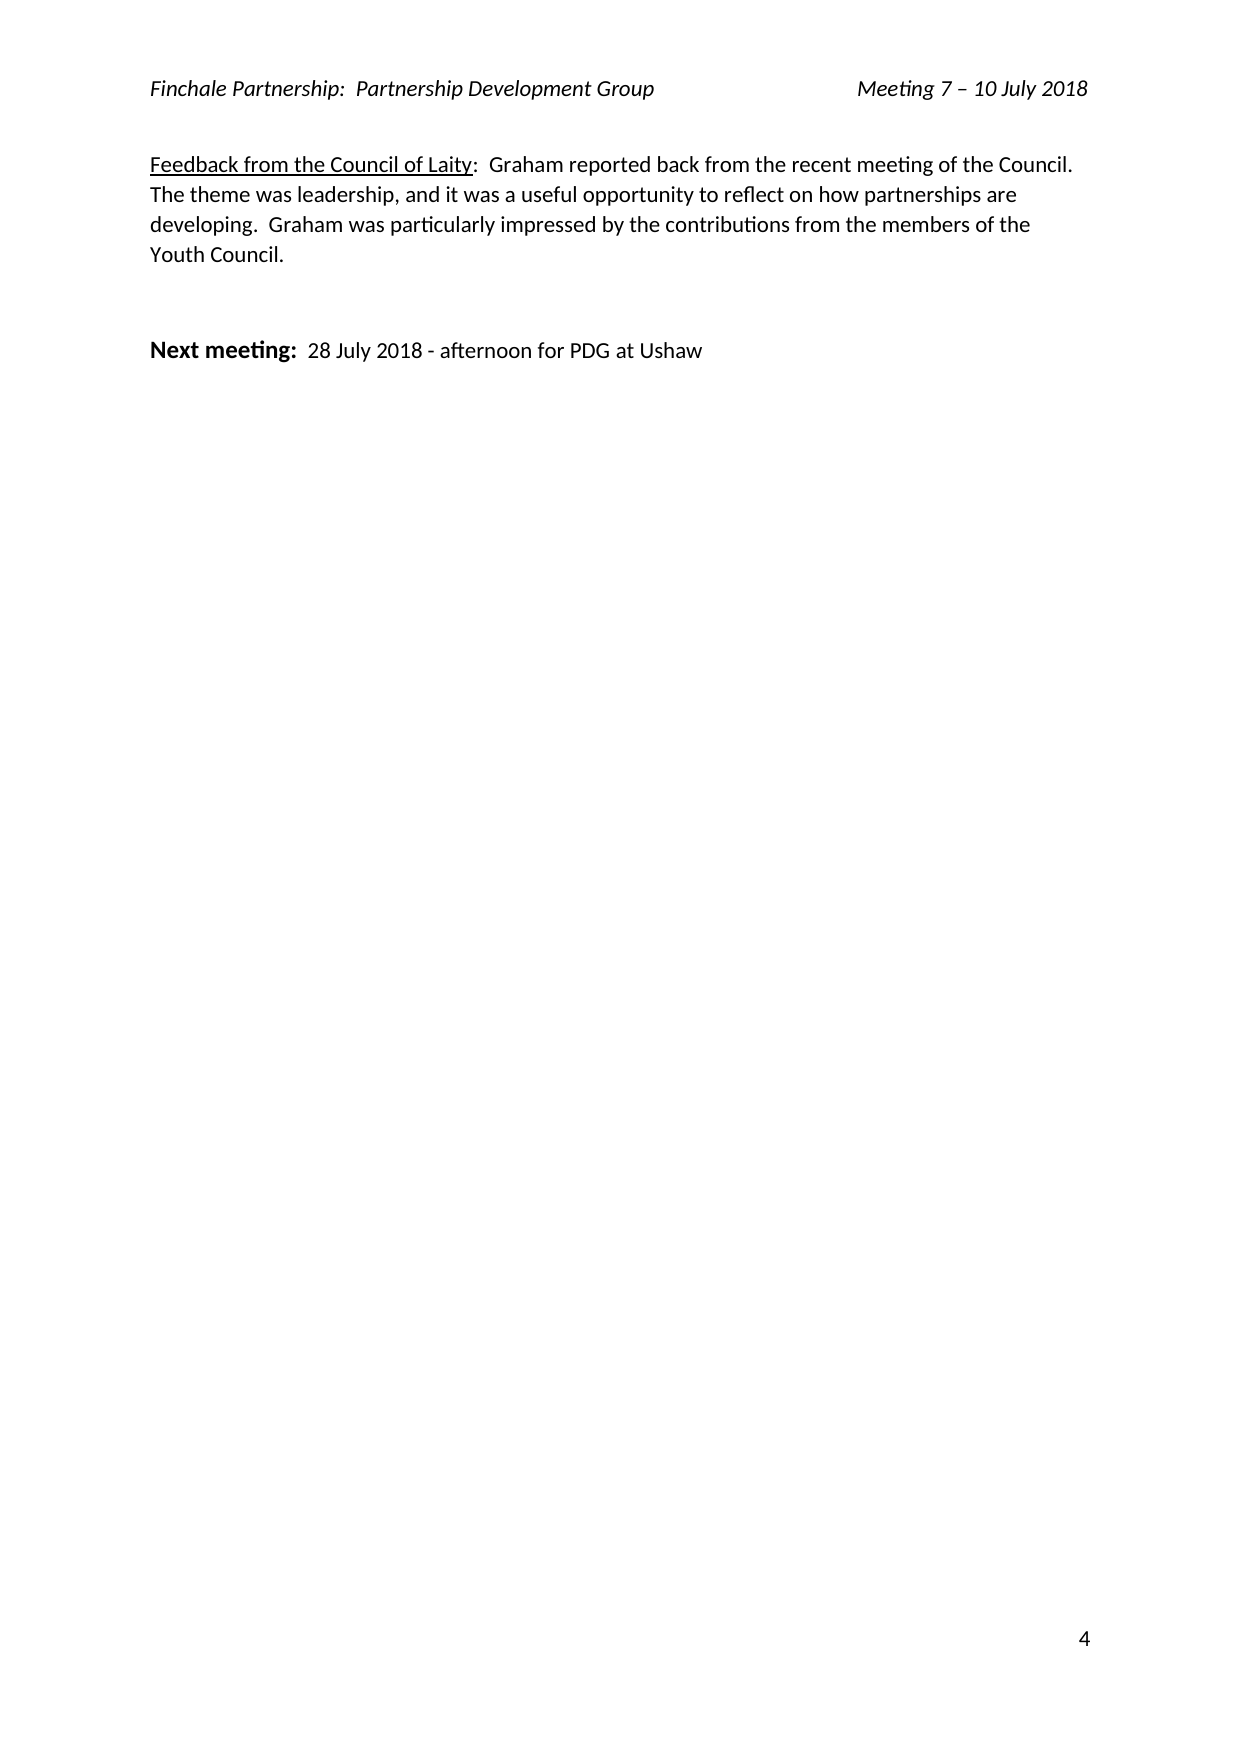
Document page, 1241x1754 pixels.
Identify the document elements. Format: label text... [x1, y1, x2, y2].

text Next meeting: 28 July 2018 - afternoon for PDG at Ushaw [150, 334, 1090, 365]
text Feedback from the Council of Laity: Graham reported back from the recent meeting of the Council. The theme was leadership, and it was a useful opportunity to reflect on how partnerships are developing. Graham was particularly impressed by the contributions from the members of the Youth Council. [150, 150, 1090, 269]
